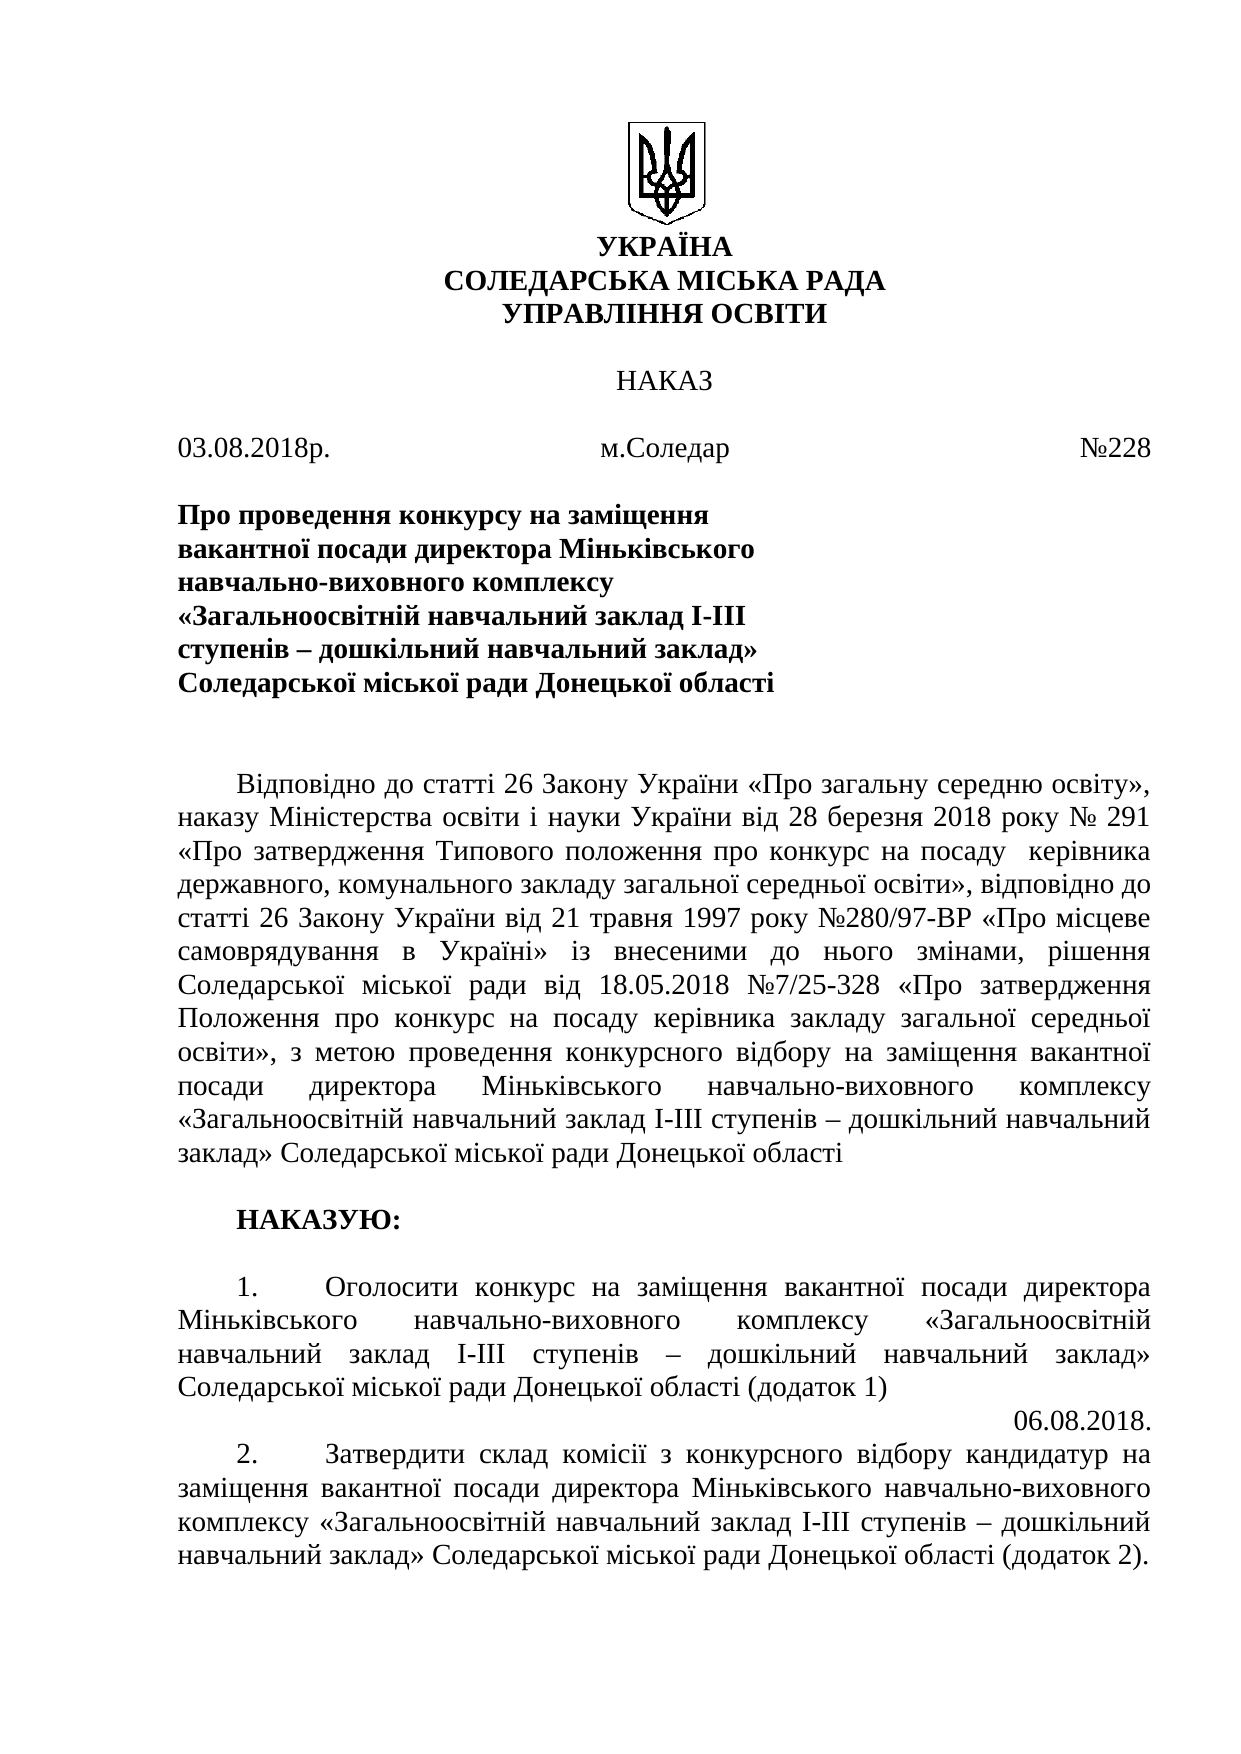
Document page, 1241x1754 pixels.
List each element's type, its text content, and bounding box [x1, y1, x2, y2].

text Соледарської міської ради Донецької області [177, 665, 1152, 699]
text Відповідно до статті 26 Закону України «Про загальну середню освіту», наказу Міністерства освіти і науки України від 28 березня 2018 року № 291 «Про затвердження Типового положення про конкурс на посаду керівника державного, комунального закладу загальної середньої освіти», відповідно до статті 26 Закону України від 21 травня 1997 року №280/97-ВР «Про місцеве самоврядування в Україні» із внесеними до нього змінами, рішення Соледарської міської ради від 18.05.2018 №7/25-328 «Про затвердження Положення про конкурс на посаду керівника закладу загальної середньої освіти», з метою проведення конкурсного відбору на заміщення вакантної посади директора Міньківського навчально-виховного комплексу «Загальноосвітній навчальний заклад І-ІІІ ступенів – дошкільний навчальний заклад» Соледарської міської ради Донецької області [177, 766, 1152, 1168]
picture [623, 118, 706, 229]
list Затвердити склад комісії з конкурсного відбору кандидатур на заміщення вакантної посади директора Міньківського навчально-виховного комплексу «Загальноосвітній навчальний заклад І-ІІІ ступенів – дошкільний навчальний заклад» Соледарської міської ради Донецької області (додаток 2). [177, 1437, 1152, 1571]
text «Загальноосвітній навчальний заклад І-ІІІ [177, 598, 1152, 632]
text навчально-виховного комплексу [177, 564, 1152, 598]
text УКРАЇНА [177, 229, 1152, 263]
text 03.08.2018р. м.Соледар №228 [177, 430, 1152, 464]
text НАКАЗ [177, 363, 1152, 397]
text ступенів – дошкільний навчальний заклад» [177, 632, 1152, 665]
list Оголосити конкурс на заміщення вакантної посади директора Міньківського навчально-виховного комплексу «Загальноосвітній навчальний заклад І-ІІІ ступенів – дошкільний навчальний заклад» Соледарської міської ради Донецької області (додаток 1) [177, 1269, 1152, 1403]
text вакантної посади директора Міньківського [177, 531, 1152, 564]
text СОЛЕДАРСЬКА МІСЬКА РАДА [177, 263, 1152, 296]
text УПРАВЛІННЯ ОСВІТИ [177, 296, 1152, 330]
list 06.08.2018. [236, 1403, 1152, 1437]
text Про проведення конкурсу на заміщення [177, 497, 1152, 531]
text НАКАЗУЮ: [177, 1202, 1152, 1235]
